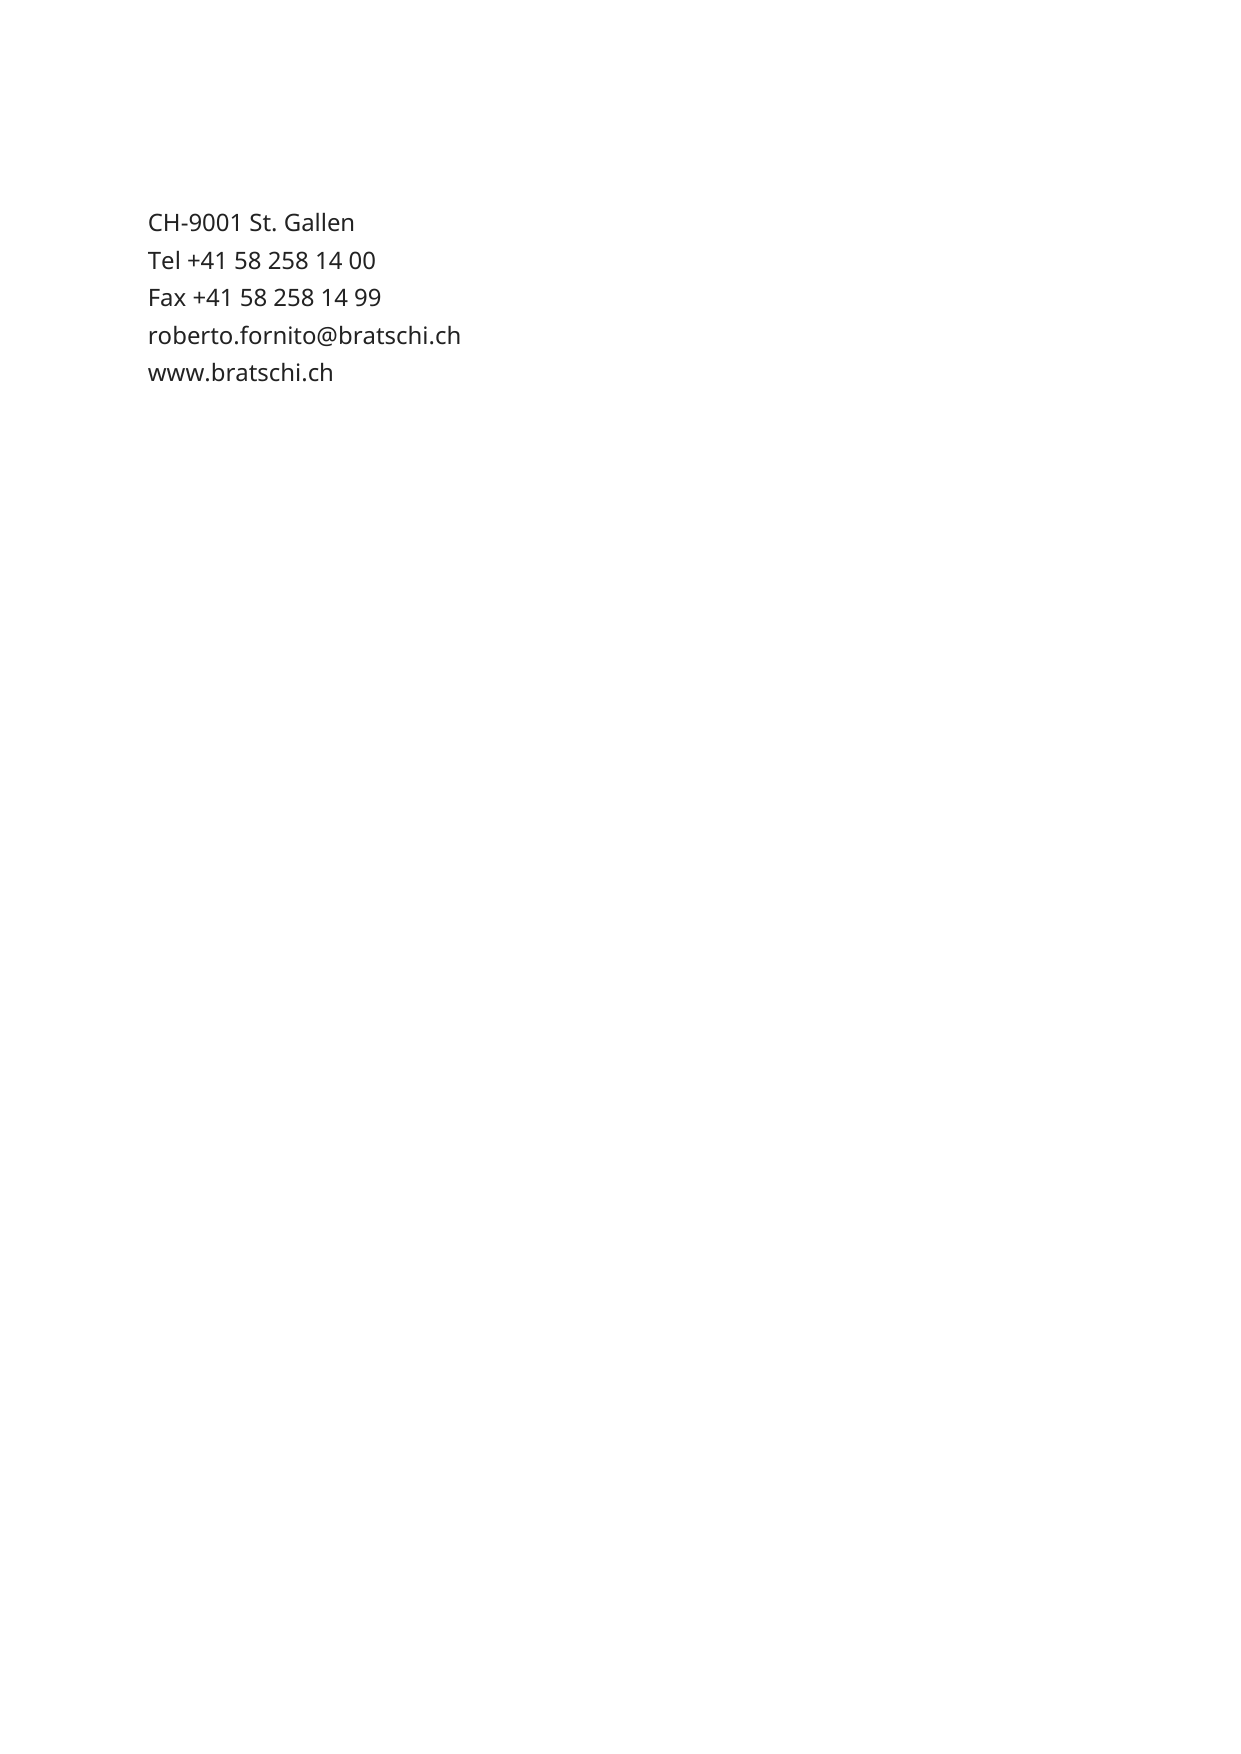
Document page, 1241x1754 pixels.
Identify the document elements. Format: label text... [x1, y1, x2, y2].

text Tel +41 58 258 14 00 [148, 239, 1092, 276]
text CH-9001 St. Gallen [148, 201, 1092, 239]
text roberto.fornito@bratschi.ch [148, 314, 1092, 351]
text www.bratschi.ch [148, 351, 1092, 389]
text Fax +41 58 258 14 99 [148, 276, 1092, 314]
